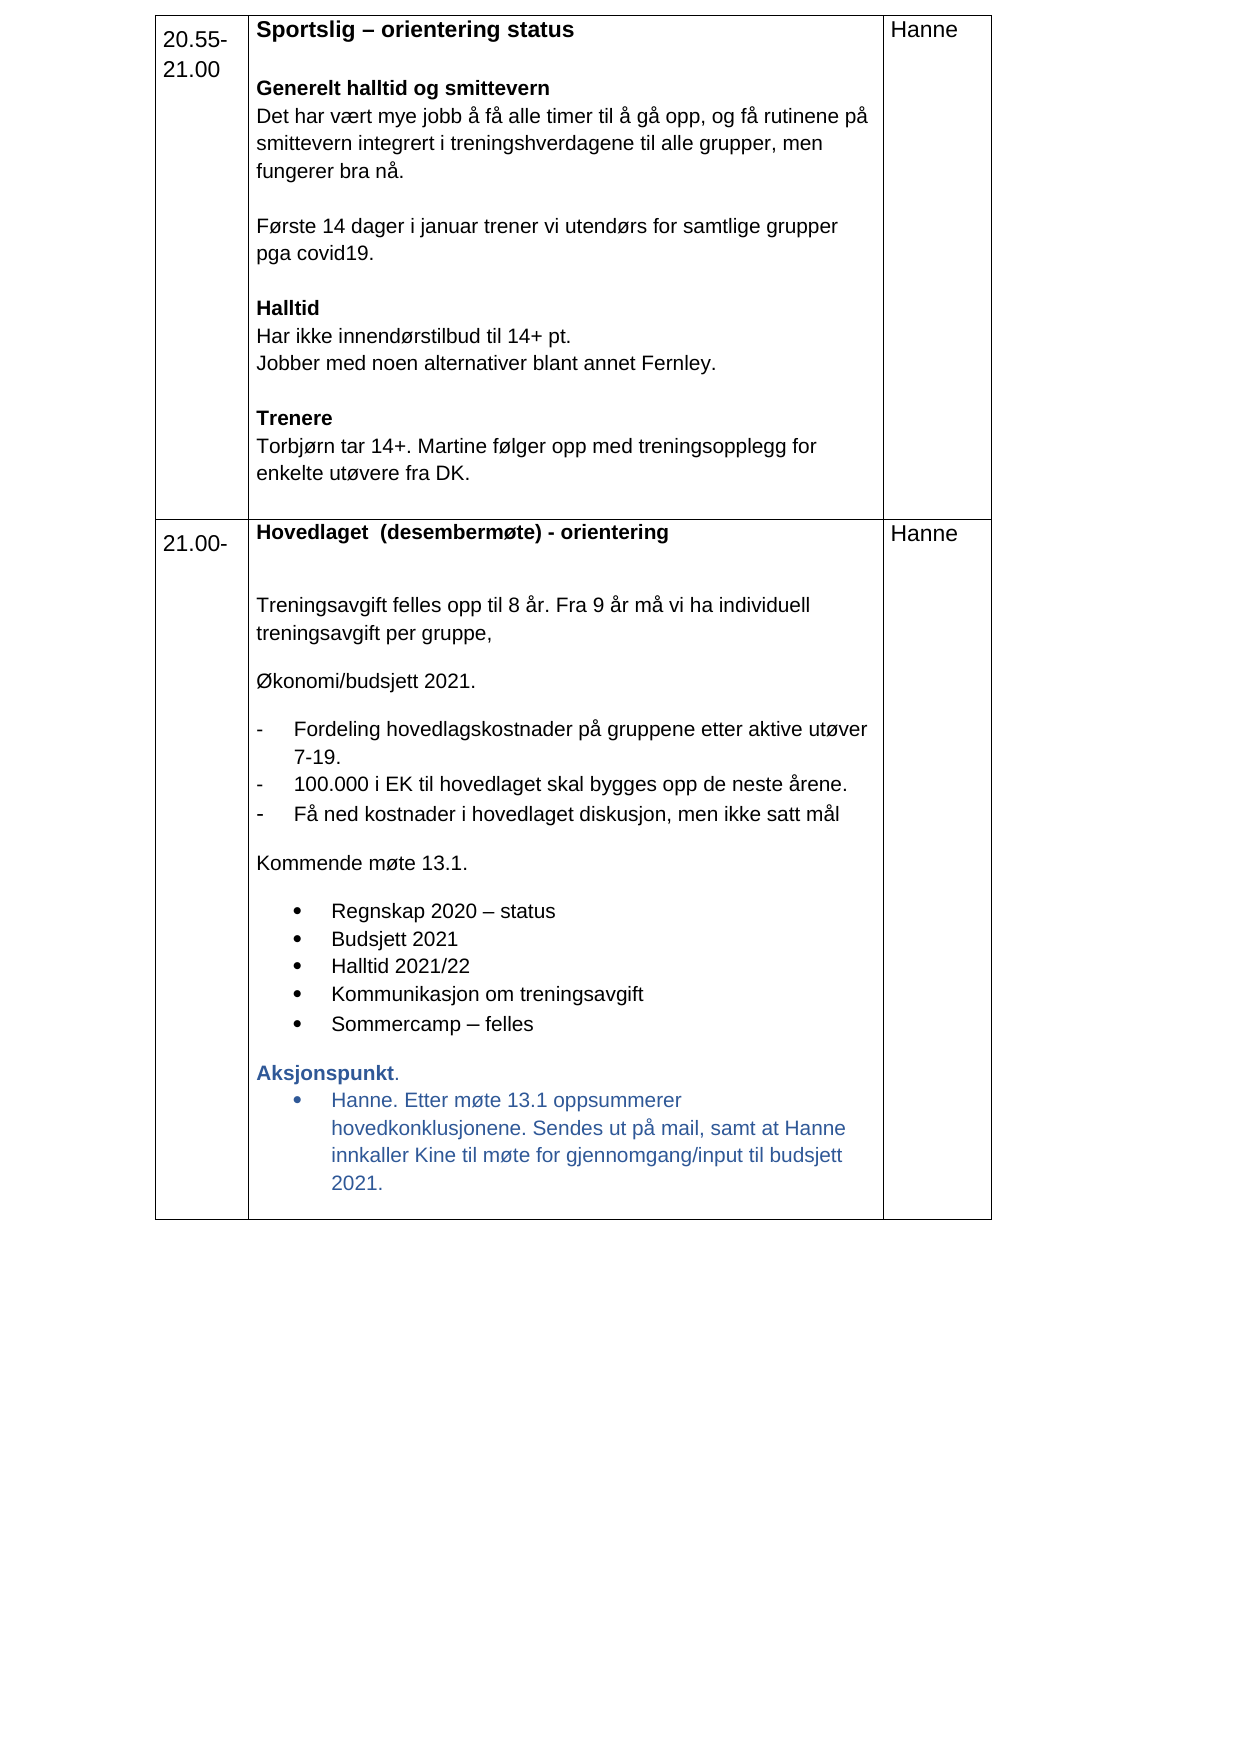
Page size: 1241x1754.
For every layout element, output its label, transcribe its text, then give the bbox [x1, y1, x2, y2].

table_cell Hovedlaget (desembermøte) - orientering Treningsavgift felles opp til 8 år. Fra 9 år må vi ha individuell treningsavgift per gruppe, Økonomi/budsjett 2021. Fordeling hovedlagskostnader på gruppene etter aktive utøver 7-19. 100.000 i EK til hovedlaget skal bygges opp de neste årene. Få ned kostnader i hovedlaget diskusjon, men ikke satt mål Kommende møte 13.1. Regnskap 2020 – status Budsjett 2021 Halltid 2021/22 Kommunikasjon om treningsavgift Sommercamp – felles Aksjonspunkt. Hanne. Etter møte 13.1 oppsummerer hovedkonklusjonene. Sendes ut på mail, samt at Hanne innkaller Kine til møte for gjennomgang/input til budsjett 2021. [249, 520, 883, 1219]
table_cell 20.55-21.00 [156, 16, 248, 519]
table_cell Sportslig – orientering status Generelt halltid og smittevern Det har vært mye jobb å få alle timer til å gå opp, og få rutinene på smittevern integrert i treningshverdagene til alle grupper, men fungerer bra nå. Første 14 dager i januar trener vi utendørs for samtlige grupper pga covid19. Halltid Har ikke innendørstilbud til 14+ pt. Jobber med noen alternativer blant annet Fernley. Trenere Torbjørn tar 14+. Martine følger opp med treningsopplegg for enkelte utøvere fra DK. [249, 16, 883, 519]
table_cell 21.00- [156, 520, 248, 1219]
table_cell Hanne [884, 16, 991, 519]
table_cell Hanne [884, 520, 991, 1219]
